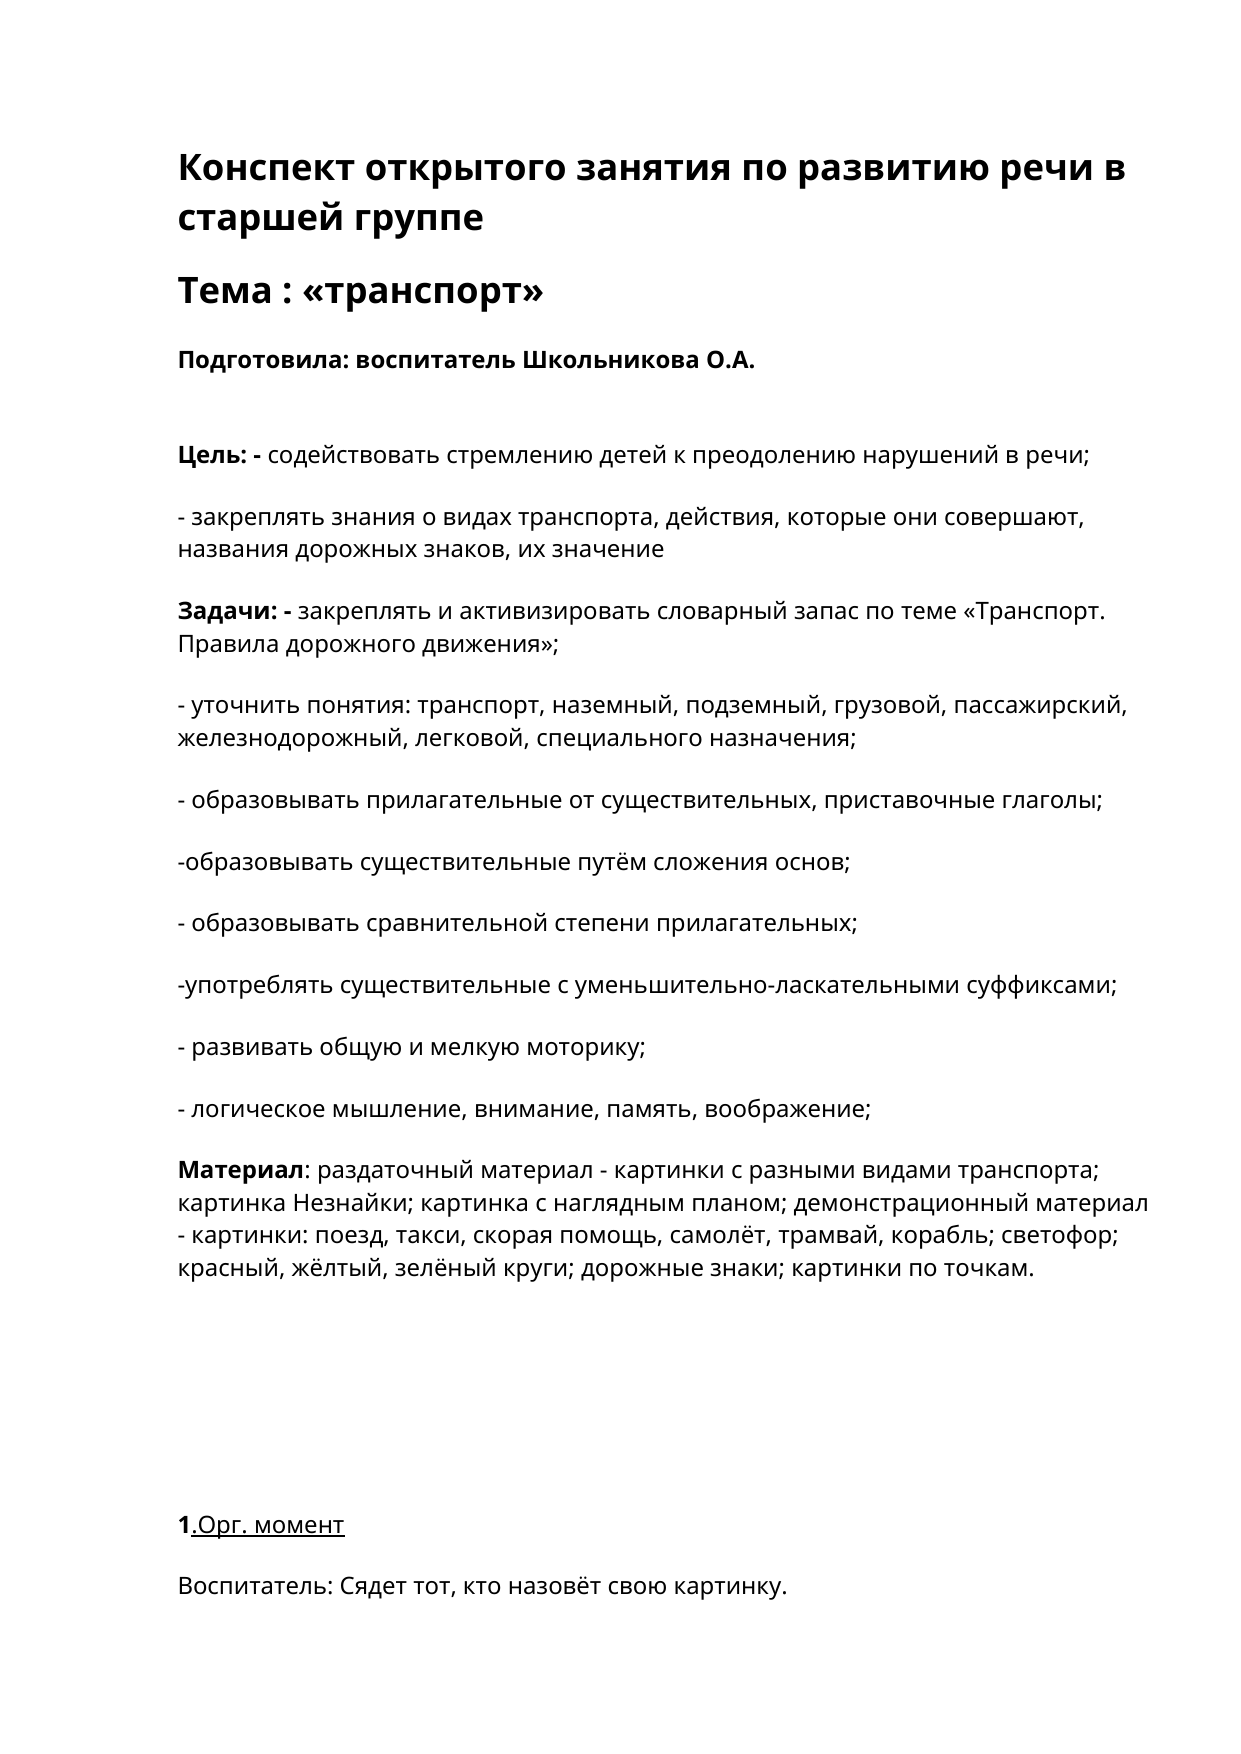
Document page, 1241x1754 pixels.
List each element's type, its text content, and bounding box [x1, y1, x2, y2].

text Задачи: - закреплять и активизировать словарный запас по теме «Транспорт. Правила дорожного движения»; [177, 594, 1152, 659]
text 1.Орг. момент [177, 1507, 1152, 1540]
text Тема : «транспорт» [177, 264, 1152, 314]
text -употреблять существительные с уменьшительно-ласкательными суффиксами; [177, 968, 1152, 1000]
text - образовывать прилагательные от существительных, приставочные глаголы; [177, 782, 1152, 815]
text Конспект открытого занятия по развитию речи в старшей группе [177, 142, 1152, 241]
text - логическое мышление, внимание, память, воображение; [177, 1091, 1152, 1124]
text - закреплять знания о видах транспорта, действия, которые они совершают, названия дорожных знаков, их значение [177, 499, 1152, 564]
text -образовывать существительные путём сложения основ; [177, 844, 1152, 877]
text - уточнить понятия: транспорт, наземный, подземный, грузовой, пассажирский, железнодорожный, легковой, специального назначения; [177, 688, 1152, 753]
text - образовывать сравнительной степени прилагательных; [177, 906, 1152, 939]
text Подготовила: воспитатель Школьникова О.А. [177, 343, 1152, 376]
text - развивать общую и мелкую моторику; [177, 1029, 1152, 1062]
text Материал: раздаточный материал - картинки с разными видами транспорта; картинка Незнайки; картинка с наглядным планом; демонстрационный материал - картинки: поезд, такси, скорая помощь, самолёт, трамвай, корабль; светофор; красный, жёлтый, зелёный круги; дорожные знаки; картинки по точкам. [177, 1153, 1152, 1283]
text Воспитатель: Сядет тот, кто назовёт свою картинку. [177, 1569, 1152, 1602]
text Цель: - содействовать стремлению детей к преодолению нарушений в речи; [177, 405, 1152, 470]
